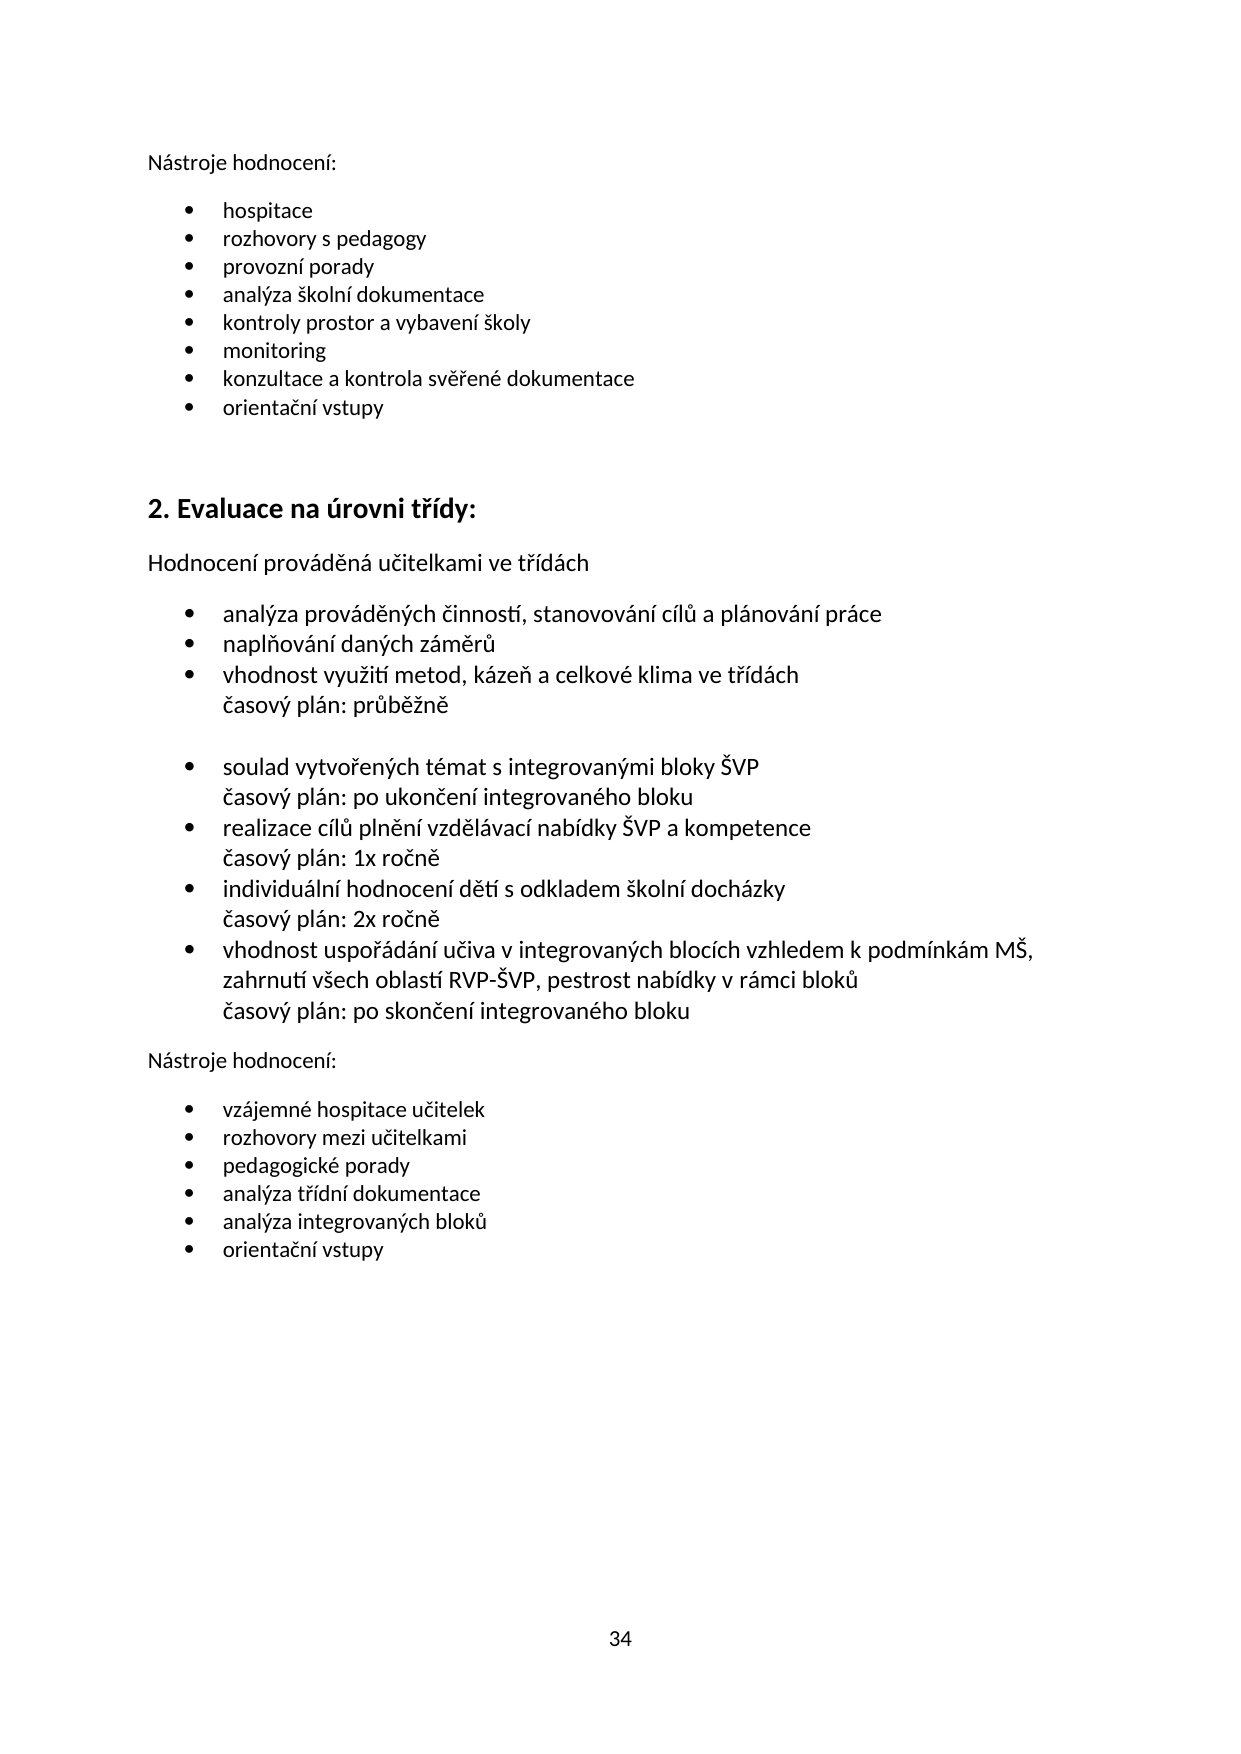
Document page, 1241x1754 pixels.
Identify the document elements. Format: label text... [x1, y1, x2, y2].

list monitoring [185, 337, 1093, 364]
list rozhovory s pedagogy [185, 224, 1093, 252]
list hospitace [185, 196, 1093, 224]
list analýza prováděných činností, stanovování cílů a plánování práce [185, 598, 1093, 629]
list rozhovory mezi učitelkami [185, 1123, 1093, 1151]
list individuální hodnocení dětí s odkladem školní docházky [185, 873, 1093, 903]
list provozní porady [185, 252, 1093, 281]
list časový plán: průběžně [223, 690, 1093, 720]
list orientační vstupy [185, 1235, 1093, 1263]
list analýza integrovaných bloků [185, 1207, 1093, 1235]
list soulad vytvořených témat s integrovanými bloky ŠVP [185, 751, 1093, 781]
list analýza třídní dokumentace [185, 1179, 1093, 1207]
list orientační vstupy [185, 393, 1093, 421]
list časový plán: 1x ročně [223, 842, 1093, 873]
list kontroly prostor a vybavení školy [185, 308, 1093, 337]
list časový plán: po ukončení integrovaného bloku [223, 781, 1093, 812]
list vzájemné hospitace učitelek [185, 1095, 1093, 1123]
list analýza školní dokumentace [185, 281, 1093, 308]
list časový plán: po skončení integrovaného bloku [223, 995, 1093, 1025]
list realizace cílů plnění vzdělávací nabídky ŠVP a kompetence [185, 812, 1093, 842]
text Hodnocení prováděná učitelkami ve třídách [148, 547, 1093, 577]
text 2. Evaluace na úrovni třídy: [148, 490, 1093, 526]
list vhodnost uspořádání učiva v integrovaných blocích vzhledem k podmínkám MŠ, zahrnutí všech oblastí RVP-ŠVP, pestrost nabídky v rámci bloků [185, 934, 1093, 995]
list naplňování daných záměrů [185, 629, 1093, 659]
list pedagogické porady [185, 1151, 1093, 1179]
list konzultace a kontrola svěřené dokumentace [185, 364, 1093, 393]
text Nástroje hodnocení: [148, 1046, 1093, 1074]
list časový plán: 2x ročně [223, 903, 1093, 934]
list vhodnost využití metod, kázeň a celkové klima ve třídách [185, 659, 1093, 690]
text Nástroje hodnocení: [148, 148, 1093, 176]
